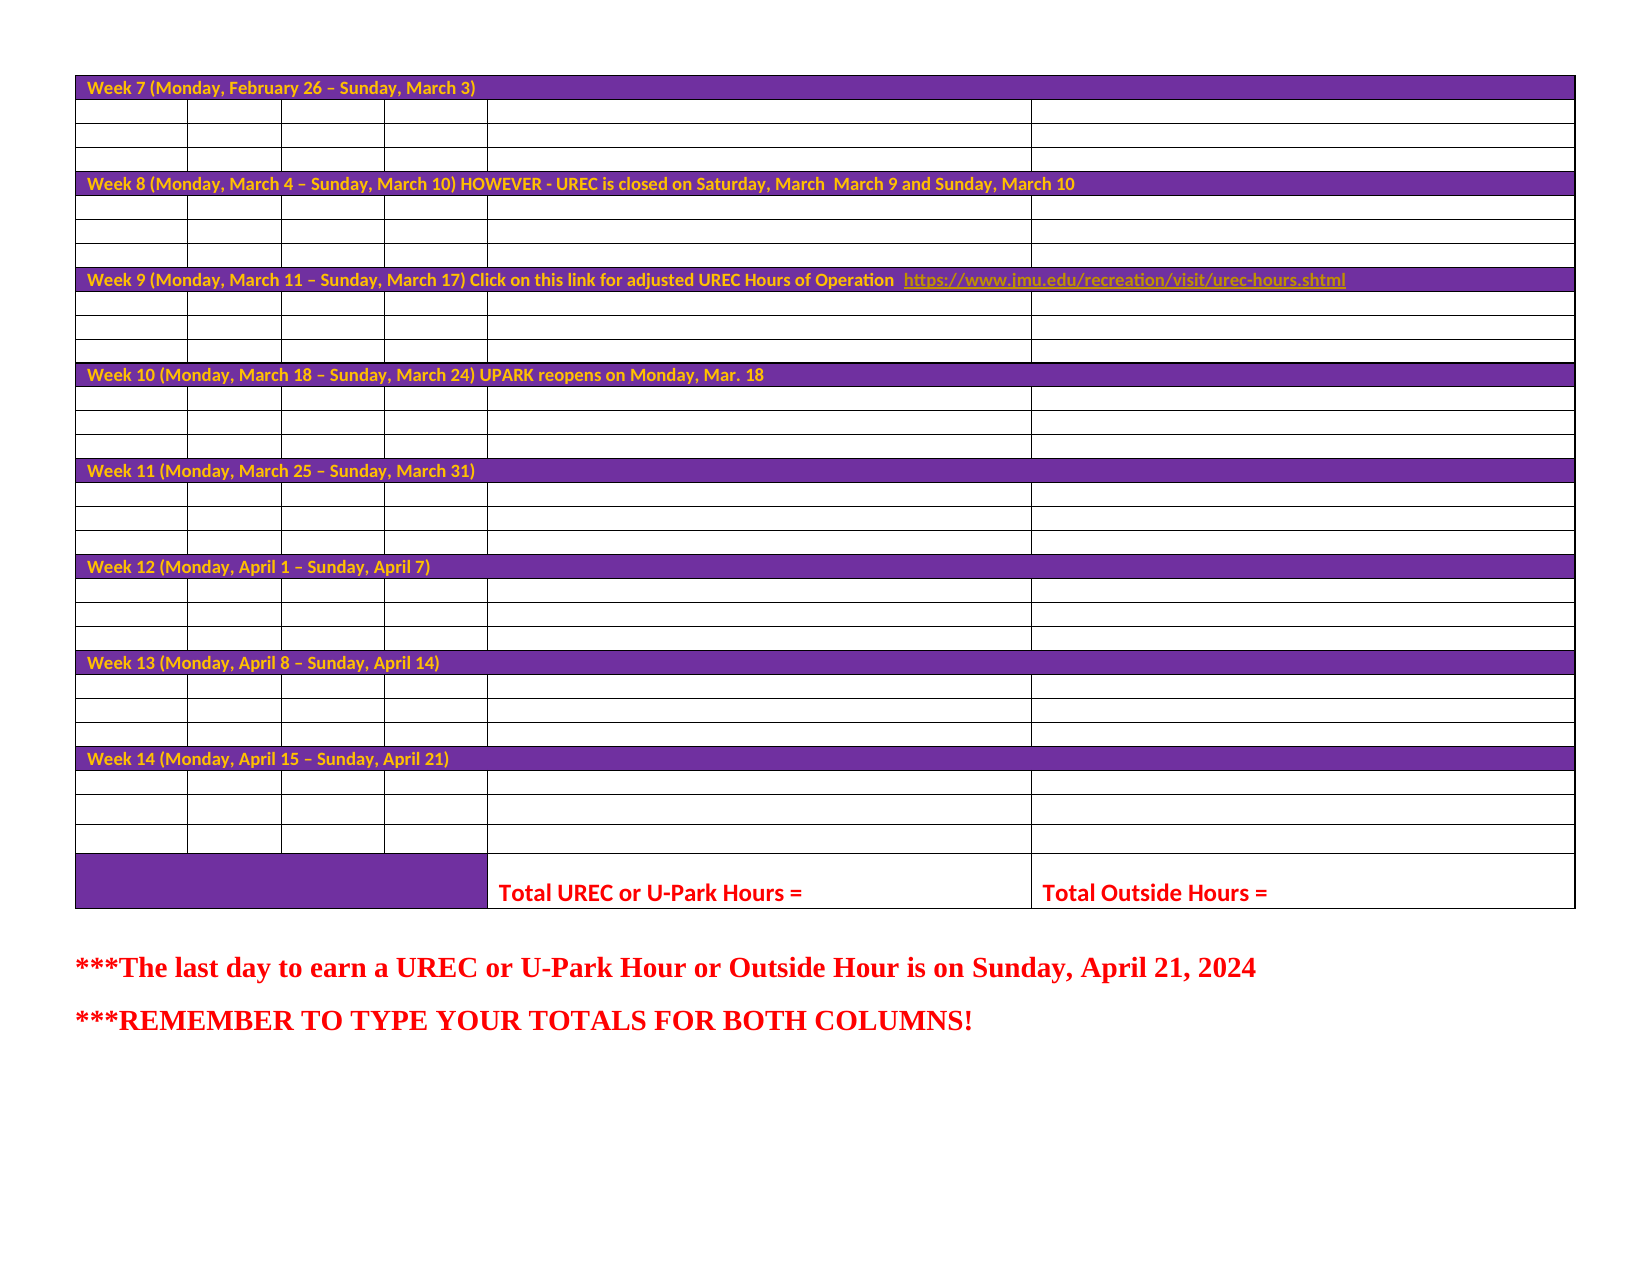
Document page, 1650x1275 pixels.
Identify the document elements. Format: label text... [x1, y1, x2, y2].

table_cell [1032, 292, 1574, 314]
table_cell [282, 795, 384, 823]
table_cell [76, 825, 187, 853]
table_cell [188, 603, 281, 626]
table_cell [188, 100, 281, 123]
table_cell [76, 483, 187, 506]
table_cell [76, 387, 187, 410]
table_cell [385, 507, 487, 530]
table_cell [385, 292, 487, 314]
table_cell [488, 196, 1031, 219]
table_cell [1032, 675, 1574, 698]
table_cell [488, 675, 1031, 698]
table_cell Week 11 (Monday, March 25 – Sunday, March 31) [76, 459, 1574, 482]
table_cell [488, 100, 1031, 123]
table_cell [188, 825, 281, 853]
table_cell [188, 627, 281, 650]
table_cell [76, 507, 187, 530]
table_cell [488, 579, 1031, 602]
table_cell [385, 411, 487, 434]
table_cell [188, 795, 281, 823]
table_cell [282, 603, 384, 626]
table_cell [76, 699, 187, 722]
table_cell [385, 483, 487, 506]
table_cell [1032, 148, 1574, 171]
table_cell [76, 340, 187, 362]
table_cell [1032, 316, 1574, 338]
table_cell [488, 603, 1031, 626]
table_cell [76, 723, 187, 746]
table_cell [1032, 507, 1574, 530]
table_cell [282, 699, 384, 722]
table_cell Week 10 (Monday, March 18 – Sunday, March 24) UPARK reopens on Monday, Mar. 18 [76, 364, 1574, 386]
table_cell [76, 795, 187, 823]
table_cell [1032, 387, 1574, 410]
table_cell [488, 220, 1031, 243]
table_cell [488, 531, 1031, 554]
table_cell [488, 124, 1031, 147]
table_cell [385, 220, 487, 243]
table_cell [385, 825, 487, 853]
table_cell [76, 124, 187, 147]
table_cell [282, 316, 384, 338]
table_cell [282, 483, 384, 506]
table_cell [385, 675, 487, 698]
table_cell Total Outside Hours = [1032, 854, 1574, 908]
table_cell [188, 531, 281, 554]
table_cell [488, 148, 1031, 171]
table_cell [488, 507, 1031, 530]
table_cell [385, 340, 487, 362]
table_cell [488, 435, 1031, 458]
table_cell [1032, 627, 1574, 650]
table_cell [188, 340, 281, 362]
table_cell [1032, 220, 1574, 243]
table_cell [282, 292, 384, 314]
table_cell [282, 411, 384, 434]
table_cell [282, 579, 384, 602]
table_cell [1032, 340, 1574, 362]
table_cell [488, 699, 1031, 722]
table_cell [488, 292, 1031, 314]
table_cell [76, 675, 187, 698]
table_cell [385, 627, 487, 650]
table_cell [488, 483, 1031, 506]
table_cell [385, 100, 487, 123]
table_cell [1032, 483, 1574, 506]
table_cell [188, 579, 281, 602]
table_cell [488, 411, 1031, 434]
table_cell [488, 627, 1031, 650]
table_cell [76, 196, 187, 219]
table_cell [282, 825, 384, 853]
table_cell [76, 435, 187, 458]
table_cell [488, 244, 1031, 267]
table_cell Week 9 (Monday, March 11 – Sunday, March 17) Click on this link for adjusted UREC Hours of Operation https://www.jmu.edu/recreation/visit/urec-hours.shtml [76, 268, 1574, 291]
table_cell [188, 124, 281, 147]
table_cell [188, 196, 281, 219]
table_cell [1032, 795, 1574, 823]
table_cell [76, 100, 187, 123]
table_cell [1032, 196, 1574, 219]
table_cell [385, 579, 487, 602]
table_cell [385, 699, 487, 722]
table_cell [76, 579, 187, 602]
table_cell [385, 603, 487, 626]
table_cell [76, 771, 187, 794]
table_cell Week 14 (Monday, April 15 – Sunday, April 21) [76, 747, 1574, 770]
table_cell [188, 316, 281, 338]
table_cell [282, 244, 384, 267]
table_cell [282, 196, 384, 219]
table_cell [1032, 825, 1574, 853]
table_cell [188, 699, 281, 722]
table_cell [1032, 699, 1574, 722]
table_cell [385, 771, 487, 794]
table_cell [188, 387, 281, 410]
table_cell [488, 771, 1031, 794]
table_cell Week 12 (Monday, April 1 – Sunday, April 7) [76, 555, 1574, 578]
table_cell [76, 603, 187, 626]
table_cell [1032, 100, 1574, 123]
table_cell [488, 723, 1031, 746]
table_cell [488, 825, 1031, 853]
table_cell [76, 220, 187, 243]
table_cell [282, 100, 384, 123]
table_cell [385, 148, 487, 171]
table_cell [282, 435, 384, 458]
table_cell [76, 244, 187, 267]
table_cell [1032, 603, 1574, 626]
table_cell Week 13 (Monday, April 8 – Sunday, April 14) [76, 651, 1574, 674]
table_cell [282, 220, 384, 243]
table_cell [1032, 435, 1574, 458]
table_cell [1032, 771, 1574, 794]
table_cell [488, 387, 1031, 410]
table_cell [385, 244, 487, 267]
table_cell [188, 220, 281, 243]
table_cell [488, 795, 1031, 823]
table_cell [1032, 723, 1574, 746]
table_cell [188, 411, 281, 434]
table_cell [385, 795, 487, 823]
text ***REMEMBER TO TYPE YOUR TOTALS FOR BOTH COLUMNS! [75, 1003, 1575, 1037]
table_cell [385, 531, 487, 554]
table_cell [385, 387, 487, 410]
table_cell [188, 507, 281, 530]
table_cell [188, 483, 281, 506]
table_cell [282, 148, 384, 171]
table_cell [188, 292, 281, 314]
table_cell [282, 124, 384, 147]
table_cell [76, 627, 187, 650]
table_cell Week 7 (Monday, February 26 – Sunday, March 3) [76, 76, 1574, 99]
table_cell [385, 435, 487, 458]
table_cell [76, 292, 187, 314]
table_cell [385, 723, 487, 746]
table_cell [385, 124, 487, 147]
table_cell [188, 244, 281, 267]
table_cell [282, 675, 384, 698]
table_cell [76, 148, 187, 171]
table_cell [282, 723, 384, 746]
table_cell [488, 316, 1031, 338]
table_cell [282, 507, 384, 530]
table_cell [385, 316, 487, 338]
table_cell [1032, 244, 1574, 267]
table_cell [188, 771, 281, 794]
table_cell [76, 531, 187, 554]
table_cell [282, 627, 384, 650]
table_cell [188, 675, 281, 698]
table_cell [76, 411, 187, 434]
table_cell [282, 771, 384, 794]
table_cell [76, 854, 487, 908]
table_cell [188, 148, 281, 171]
table_cell [188, 723, 281, 746]
table_cell [282, 531, 384, 554]
table_cell [282, 340, 384, 362]
table_cell [1032, 411, 1574, 434]
table_cell [188, 435, 281, 458]
table_cell [76, 316, 187, 338]
table_cell Total UREC or U-Park Hours = [488, 854, 1031, 908]
table_cell Week 8 (Monday, March 4 – Sunday, March 10) HOWEVER - UREC is closed on Saturday, March March 9 and Sunday, March 10 [76, 172, 1574, 195]
text ***The last day to earn a UREC or U-Park Hour or Outside Hour is on Sunday, April 21, 2024 [75, 950, 1575, 984]
table_cell [1032, 531, 1574, 554]
table_cell [385, 196, 487, 219]
table_cell [282, 387, 384, 410]
table_cell [1032, 124, 1574, 147]
table_cell [488, 340, 1031, 362]
table_cell [1032, 579, 1574, 602]
